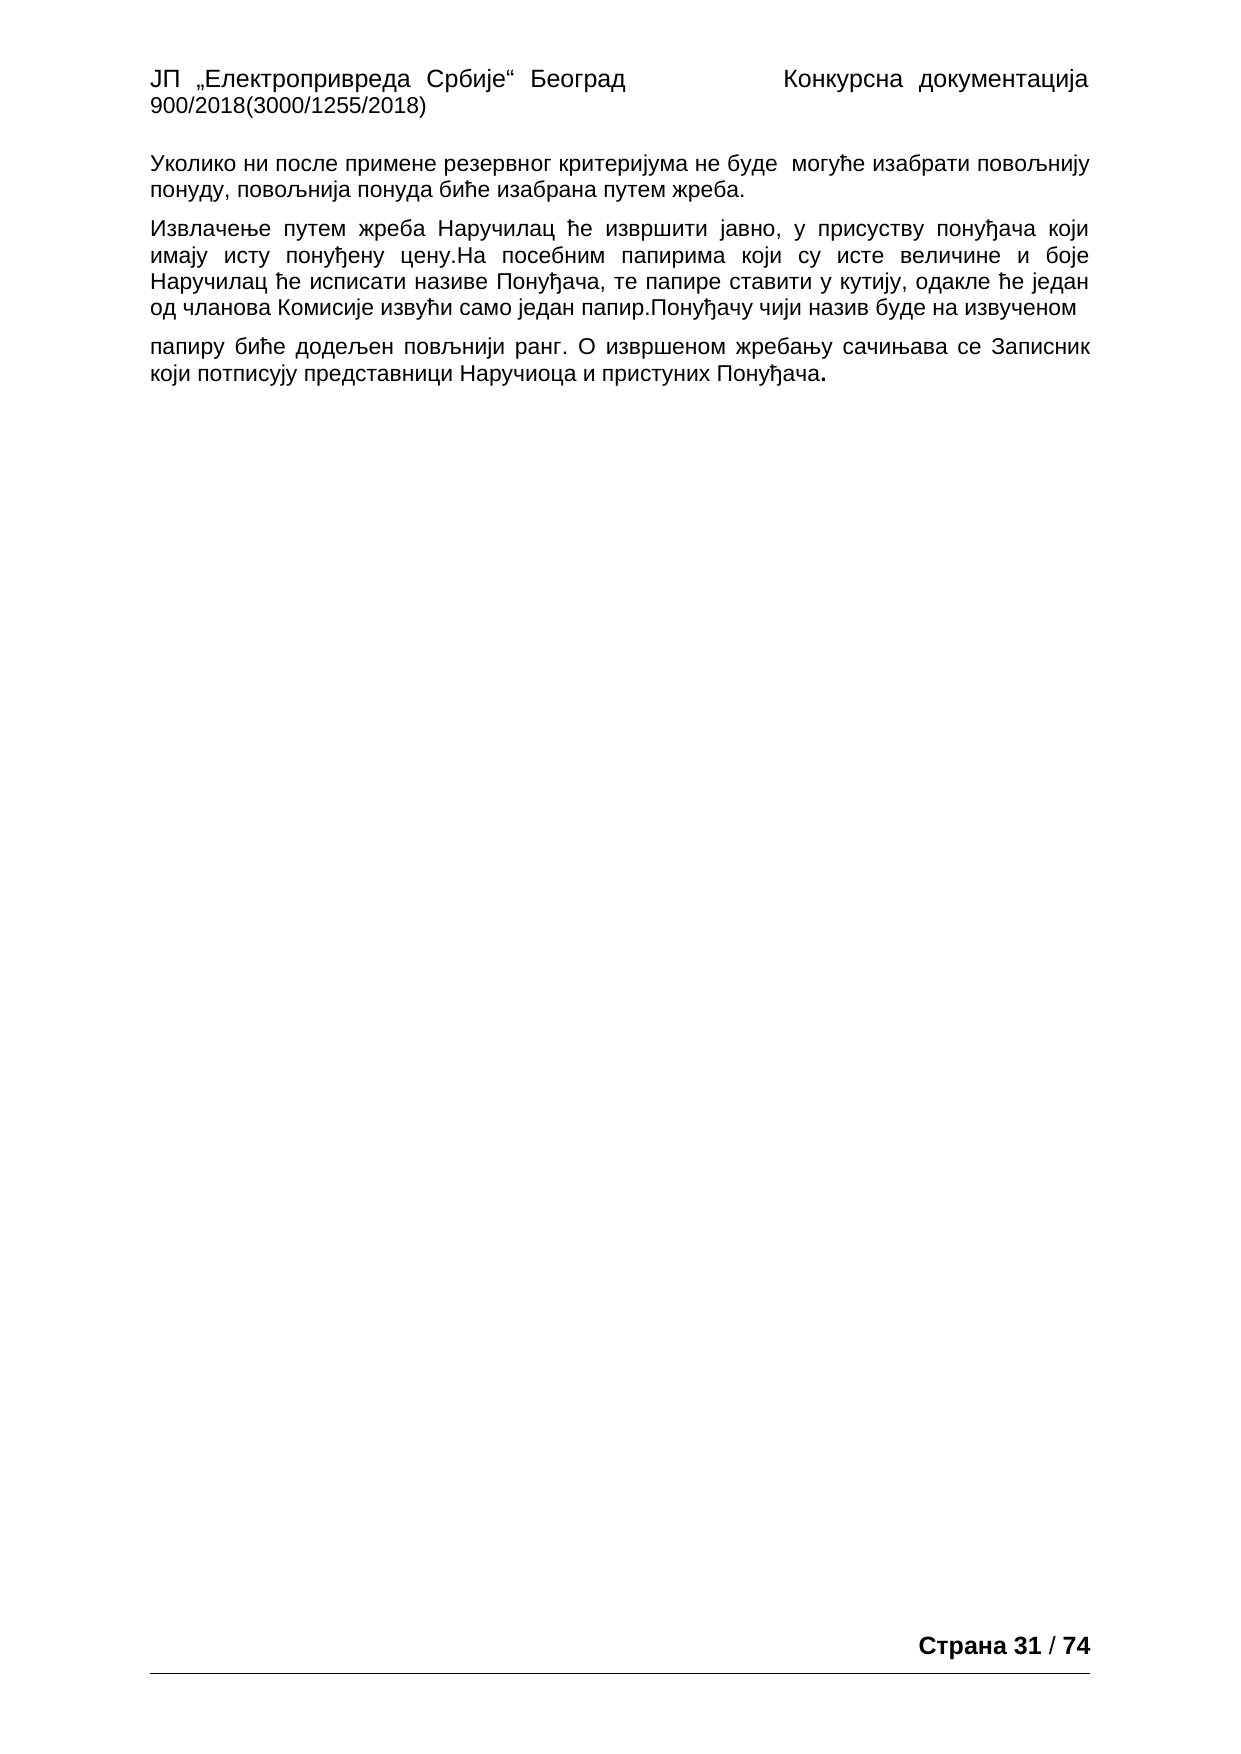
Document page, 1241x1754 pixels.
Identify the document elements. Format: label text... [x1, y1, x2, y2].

text Уколико ни после примене резервног критеријума не буде могуће изабрати повољнију понуду, повољнија понуда биће изабрана путем жреба. [150, 150, 1090, 203]
text Извлачење путем жреба Наручилац ће извршити јавно, у присуству понуђача који имају исту понуђену цену.На посебним папирима који су исте величине и боје Наручилац ће исписати називе Понуђача, те папире ставити у кутију, одакле ће један од чланова Комисије извући само један папир.Понуђачу чији назив буде на извученом [150, 215, 1090, 321]
text папиру биће додељен повљнији ранг. О извршеном жребању сачињава се Записник који потписују представници Наручиоца и пристуних Понуђача. [150, 333, 1090, 386]
